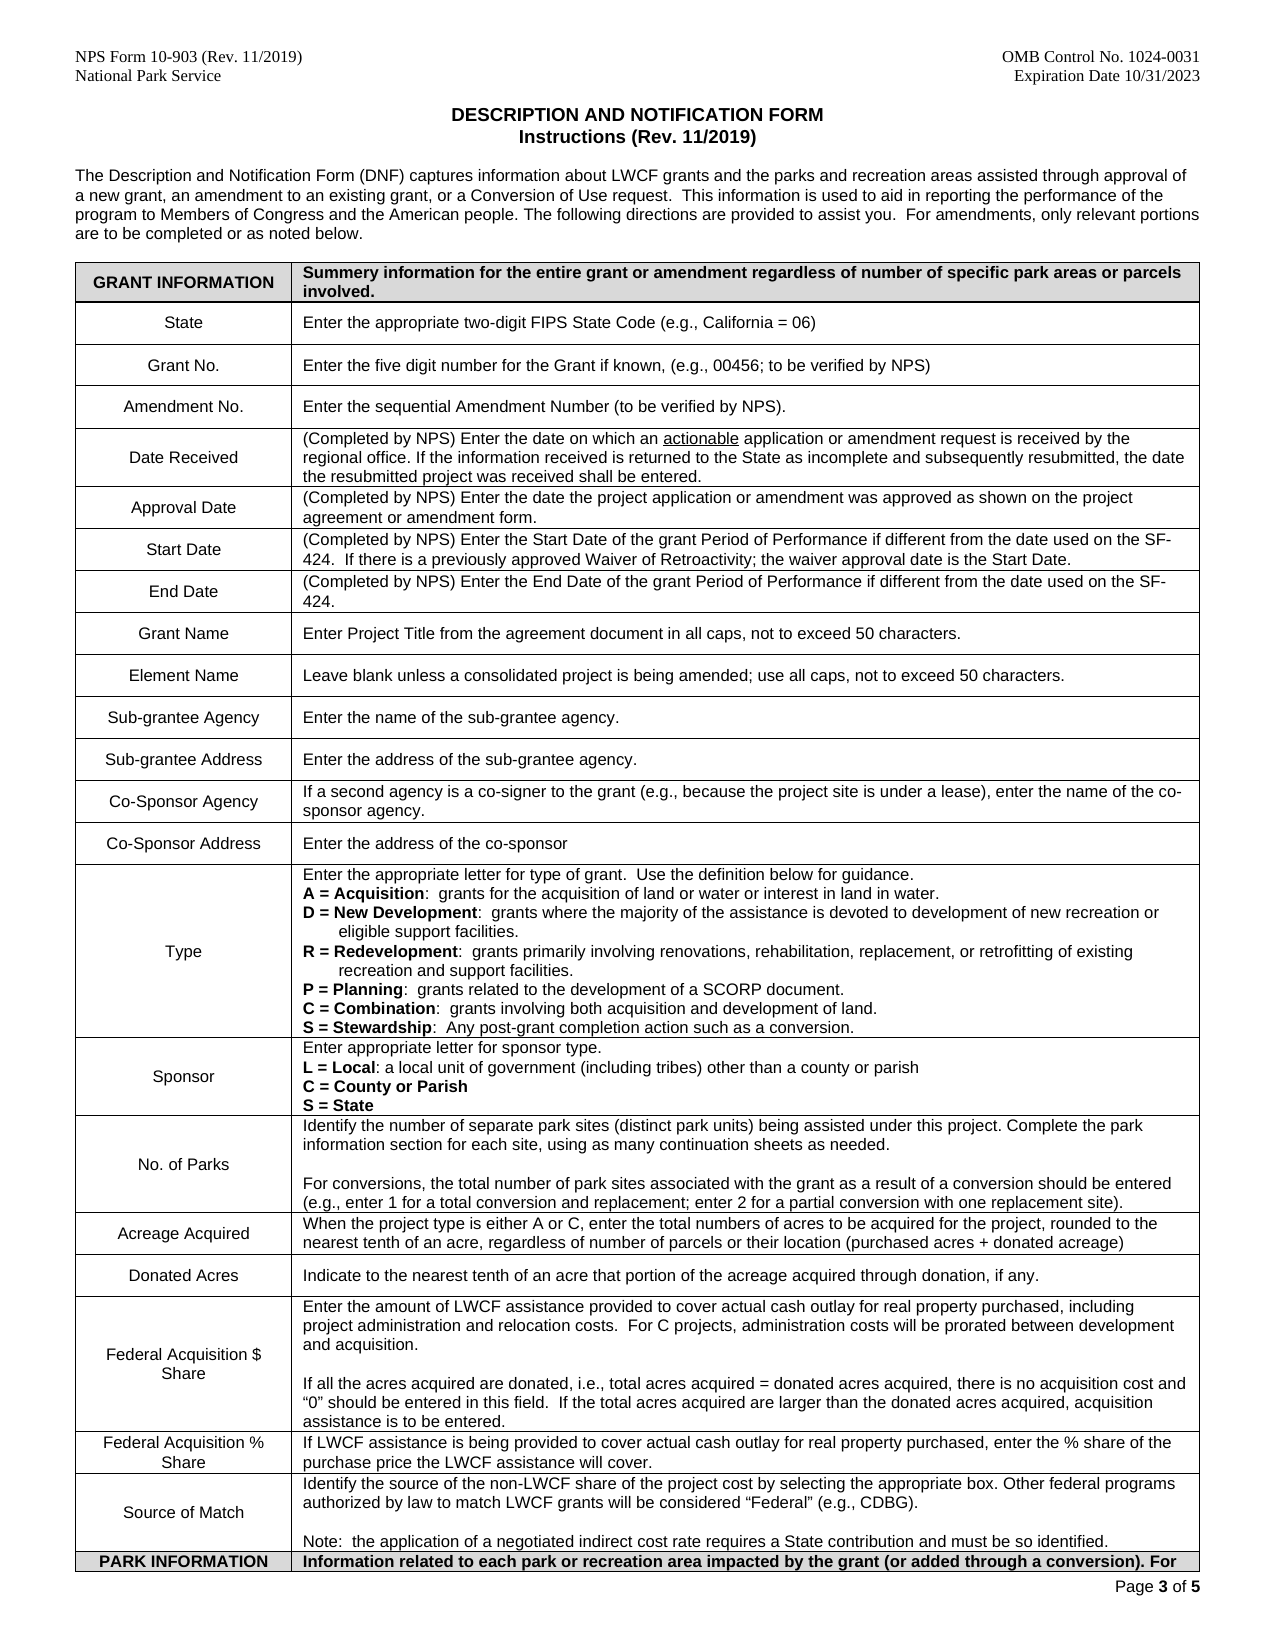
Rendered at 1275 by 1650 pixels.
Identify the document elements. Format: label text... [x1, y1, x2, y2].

table_cell Start Date [76, 529, 291, 570]
table_cell Federal Acquisition $ Share [76, 1297, 291, 1431]
table_cell Enter the sequential Amendment Number (to be verified by NPS). [292, 386, 1199, 427]
table_cell Grant No. [76, 345, 291, 385]
table_cell If LWCF assistance is being provided to cover actual cash outlay for real property purchased, enter the % share of the purchase price the LWCF assistance will cover. [292, 1432, 1199, 1473]
text Instructions (Rev. 11/2019) [75, 126, 1200, 147]
table_cell PARK INFORMATION [76, 1552, 291, 1571]
table_cell Sponsor [76, 1038, 291, 1115]
table_cell Source of Match [76, 1474, 291, 1551]
table_cell Identify the source of the non-LWCF share of the project cost by selecting the appropriate box. Other federal programs authorized by law to match LWCF grants will be considered “Federal” (e.g., CDBG). Note: the application of a negotiated indirect cost rate requires a State contribution and must be so identified. [292, 1474, 1199, 1551]
text DESCRIPTION AND NOTIFICATION FORM [75, 104, 1200, 126]
table_cell Date Received [76, 429, 291, 486]
table_cell (Completed by NPS) Enter the date on which an actionable application or amendment request is received by the regional office. If the information received is returned to the State as incomplete and subsequently resubmitted, the date the resubmitted project was received shall be entered. [292, 429, 1199, 486]
table_cell Donated Acres [76, 1255, 291, 1296]
table_cell Enter the appropriate letter for type of grant. Use the definition below for guidance. A = Acquisition: grants for the acquisition of land or water or interest in land in water. D = New Development: grants where the majority of the assistance is devoted to development of new recreation or eligible support facilities. R = Redevelopment: grants primarily involving renovations, rehabilitation, replacement, or retrofitting of existing recreation and support facilities. P = Planning: grants related to the development of a SCORP document. C = Combination: grants involving both acquisition and development of land. S = Stewardship: Any post-grant completion action such as a conversion. [292, 865, 1199, 1037]
table_cell Enter the name of the sub-grantee agency. [292, 697, 1199, 738]
table_cell Enter the five digit number for the Grant if known, (e.g., 00456; to be verified by NPS) [292, 345, 1199, 385]
table_cell When the project type is either A or C, enter the total numbers of acres to be acquired for the project, rounded to the nearest tenth of an acre, regardless of number of parcels or their location (purchased acres + donated acreage) [292, 1213, 1199, 1254]
table_cell Enter the amount of LWCF assistance provided to cover actual cash outlay for real property purchased, including project administration and relocation costs. For C projects, administration costs will be prorated between development and acquisition. If all the acres acquired are donated, i.e., total acres acquired = donated acres acquired, there is no acquisition cost and “0” should be entered in this field. If the total acres acquired are larger than the donated acres acquired, acquisition assistance is to be entered. [292, 1297, 1199, 1431]
table_cell Acreage Acquired [76, 1213, 291, 1254]
table_cell No. of Parks [76, 1116, 291, 1212]
table_cell Enter the address of the sub-grantee agency. [292, 739, 1199, 780]
table_cell Enter appropriate letter for sponsor type. L = Local: a local unit of government (including tribes) other than a county or parish C = County or Parish S = State [292, 1038, 1199, 1115]
table_cell Sub-grantee Agency [76, 697, 291, 738]
table_cell Enter the address of the co-sponsor [292, 823, 1199, 864]
table_cell (Completed by NPS) Enter the Start Date of the grant Period of Performance if different from the date used on the SF-424. If there is a previously approved Waiver of Retroactivity; the waiver approval date is the Start Date. [292, 529, 1199, 570]
table_cell Grant Name [76, 613, 291, 654]
table_cell Indicate to the nearest tenth of an acre that portion of the acreage acquired through donation, if any. [292, 1255, 1199, 1296]
table_cell Sub-grantee Address [76, 739, 291, 780]
table_cell Co-Sponsor Address [76, 823, 291, 864]
text The Description and Notification Form (DNF) captures information about LWCF grants and the parks and recreation areas assisted through approval of a new grant, an amendment to an existing grant, or a Conversion of Use request. This information is used to aid in reporting the performance of the program to Members of Congress and the American people. The following directions are provided to assist you. For amendments, only relevant portions are to be completed or as noted below. [75, 166, 1200, 243]
table_cell (Completed by NPS) Enter the date the project application or amendment was approved as shown on the project agreement or amendment form. [292, 487, 1199, 528]
table_cell Element Name [76, 655, 291, 696]
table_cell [292, 1552, 1199, 1571]
table_cell Leave blank unless a consolidated project is being amended; use all caps, not to exceed 50 characters. [292, 655, 1199, 696]
table_header GRANT INFORMATION [76, 263, 291, 301]
table_cell Federal Acquisition % Share [76, 1432, 291, 1473]
table_cell Amendment No. [76, 386, 291, 427]
table_cell Enter Project Title from the agreement document in all caps, not to exceed 50 characters. [292, 613, 1199, 654]
table_cell State [76, 303, 291, 343]
table_cell End Date [76, 571, 291, 612]
table_header Summery information for the entire grant or amendment regardless of number of specific park areas or parcels involved. [292, 263, 1199, 301]
table_cell Type [76, 865, 291, 1037]
table_cell Approval Date [76, 487, 291, 528]
table_cell If a second agency is a co-signer to the grant (e.g., because the project site is under a lease), enter the name of the co-sponsor agency. [292, 781, 1199, 822]
table_cell (Completed by NPS) Enter the End Date of the grant Period of Performance if different from the date used on the SF-424. [292, 571, 1199, 612]
table_cell Co-Sponsor Agency [76, 781, 291, 822]
table_cell Enter the appropriate two-digit FIPS State Code (e.g., California = 06) [292, 303, 1199, 343]
table_cell Identify the number of separate park sites (distinct park units) being assisted under this project. Complete the park information section for each site, using as many continuation sheets as needed. For conversions, the total number of park sites associated with the grant as a result of a conversion should be entered (e.g., enter 1 for a total conversion and replacement; enter 2 for a partial conversion with one replacement site). [292, 1116, 1199, 1212]
